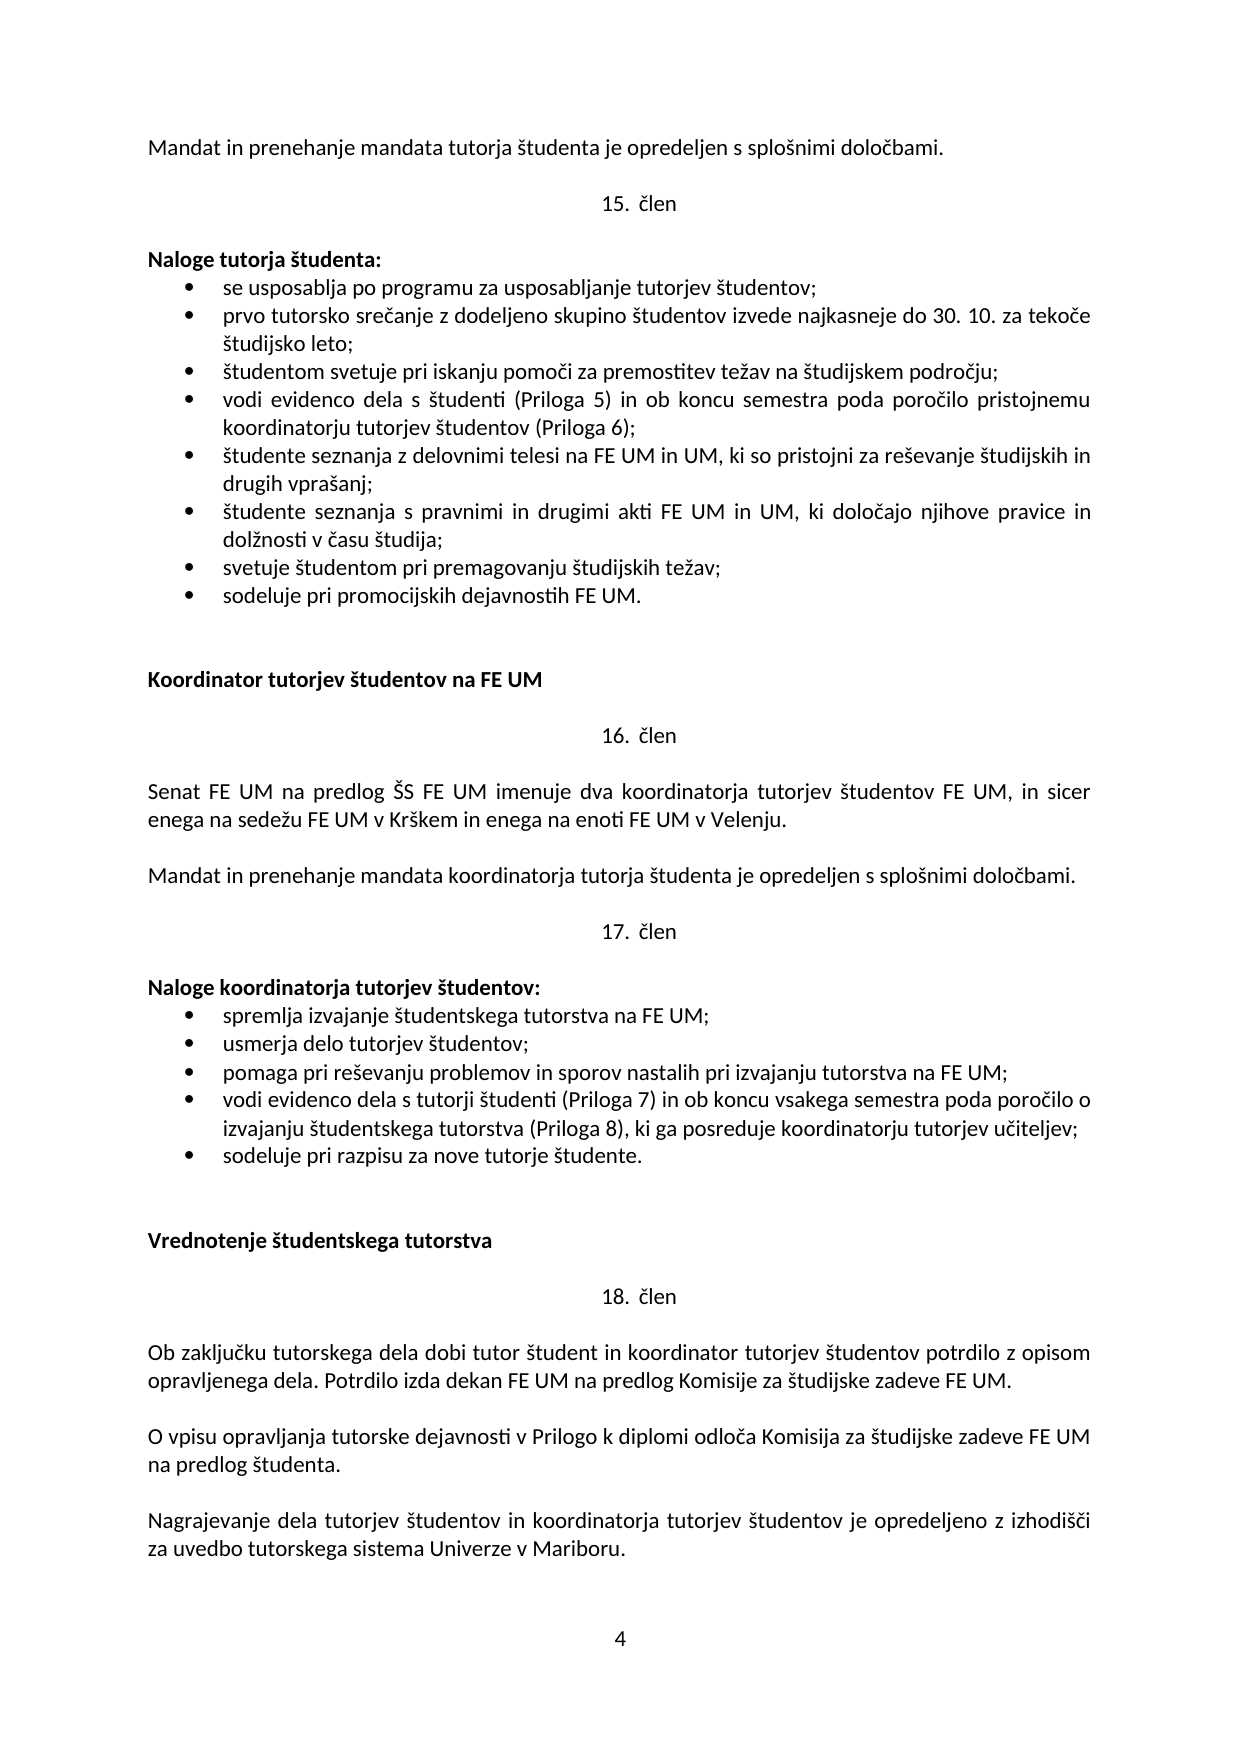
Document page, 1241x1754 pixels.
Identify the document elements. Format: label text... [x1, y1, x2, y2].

list študente seznanja s pravnimi in drugimi akti FE UM in UM, ki določajo njihove pravice in dolžnosti v času študija; [185, 497, 1093, 553]
text Naloge koordinatorja tutorjev študentov: [148, 973, 1093, 1002]
list člen [185, 189, 1093, 217]
text O vpisu opravljanja tutorske dejavnosti v Prilogo k diplomi odloča Komisija za študijske zadeve FE UM na predlog študenta. [148, 1422, 1093, 1478]
text Mandat in prenehanje mandata tutorja študenta je opredeljen s splošnimi določbami. [148, 133, 1093, 161]
text Naloge tutorja študenta: [148, 245, 1093, 273]
text Mandat in prenehanje mandata koordinatorja tutorja študenta je opredeljen s splošnimi določbami. [148, 861, 1093, 889]
text Ob zaključku tutorskega dela dobi tutor študent in koordinator tutorjev študentov potrdilo z opisom opravljenega dela. Potrdilo izda dekan FE UM na predlog Komisije za študijske zadeve FE UM. [148, 1338, 1093, 1394]
text Koordinator tutorjev študentov na FE UM [148, 665, 1093, 693]
list pomaga pri reševanju problemov in sporov nastalih pri izvajanju tutorstva na FE UM; [185, 1058, 1093, 1086]
list vodi evidenco dela s študenti (Priloga 5) in ob koncu semestra poda poročilo pristojnemu koordinatorju tutorjev študentov (Priloga 6); [185, 385, 1093, 441]
list člen [185, 721, 1093, 749]
text Vrednotenje študentskega tutorstva [148, 1226, 1093, 1254]
list se usposablja po programu za usposabljanje tutorjev študentov; [185, 273, 1093, 301]
list usmerja delo tutorjev študentov; [185, 1029, 1093, 1058]
text Nagrajevanje dela tutorjev študentov in koordinatorja tutorjev študentov je opredeljeno z izhodišči za uvedbo tutorskega sistema Univerze v Mariboru. [148, 1506, 1093, 1562]
list študentom svetuje pri iskanju pomoči za premostitev težav na študijskem področju; [185, 357, 1093, 385]
list prvo tutorsko srečanje z dodeljeno skupino študentov izvede najkasneje do 30. 10. za tekoče študijsko leto; [185, 301, 1093, 357]
list spremlja izvajanje študentskega tutorstva na FE UM; [185, 1002, 1093, 1029]
list vodi evidenco dela s tutorji študenti (Priloga 7) in ob koncu vsakega semestra poda poročilo o izvajanju študentskega tutorstva (Priloga 8), ki ga posreduje koordinatorju tutorjev učiteljev; [185, 1086, 1093, 1142]
text Senat FE UM na predlog ŠS FE UM imenuje dva koordinatorja tutorjev študentov FE UM, in sicer enega na sedežu FE UM v Krškem in enega na enoti FE UM v Velenju. [148, 777, 1093, 833]
list sodeluje pri promocijskih dejavnostih FE UM. [185, 581, 1093, 609]
list študente seznanja z delovnimi telesi na FE UM in UM, ki so pristojni za reševanje študijskih in drugih vprašanj; [185, 441, 1093, 497]
list člen [185, 917, 1093, 946]
list sodeluje pri razpisu za nove tutorje študente. [185, 1142, 1093, 1170]
list člen [185, 1282, 1093, 1310]
list svetuje študentom pri premagovanju študijskih težav; [185, 553, 1093, 581]
